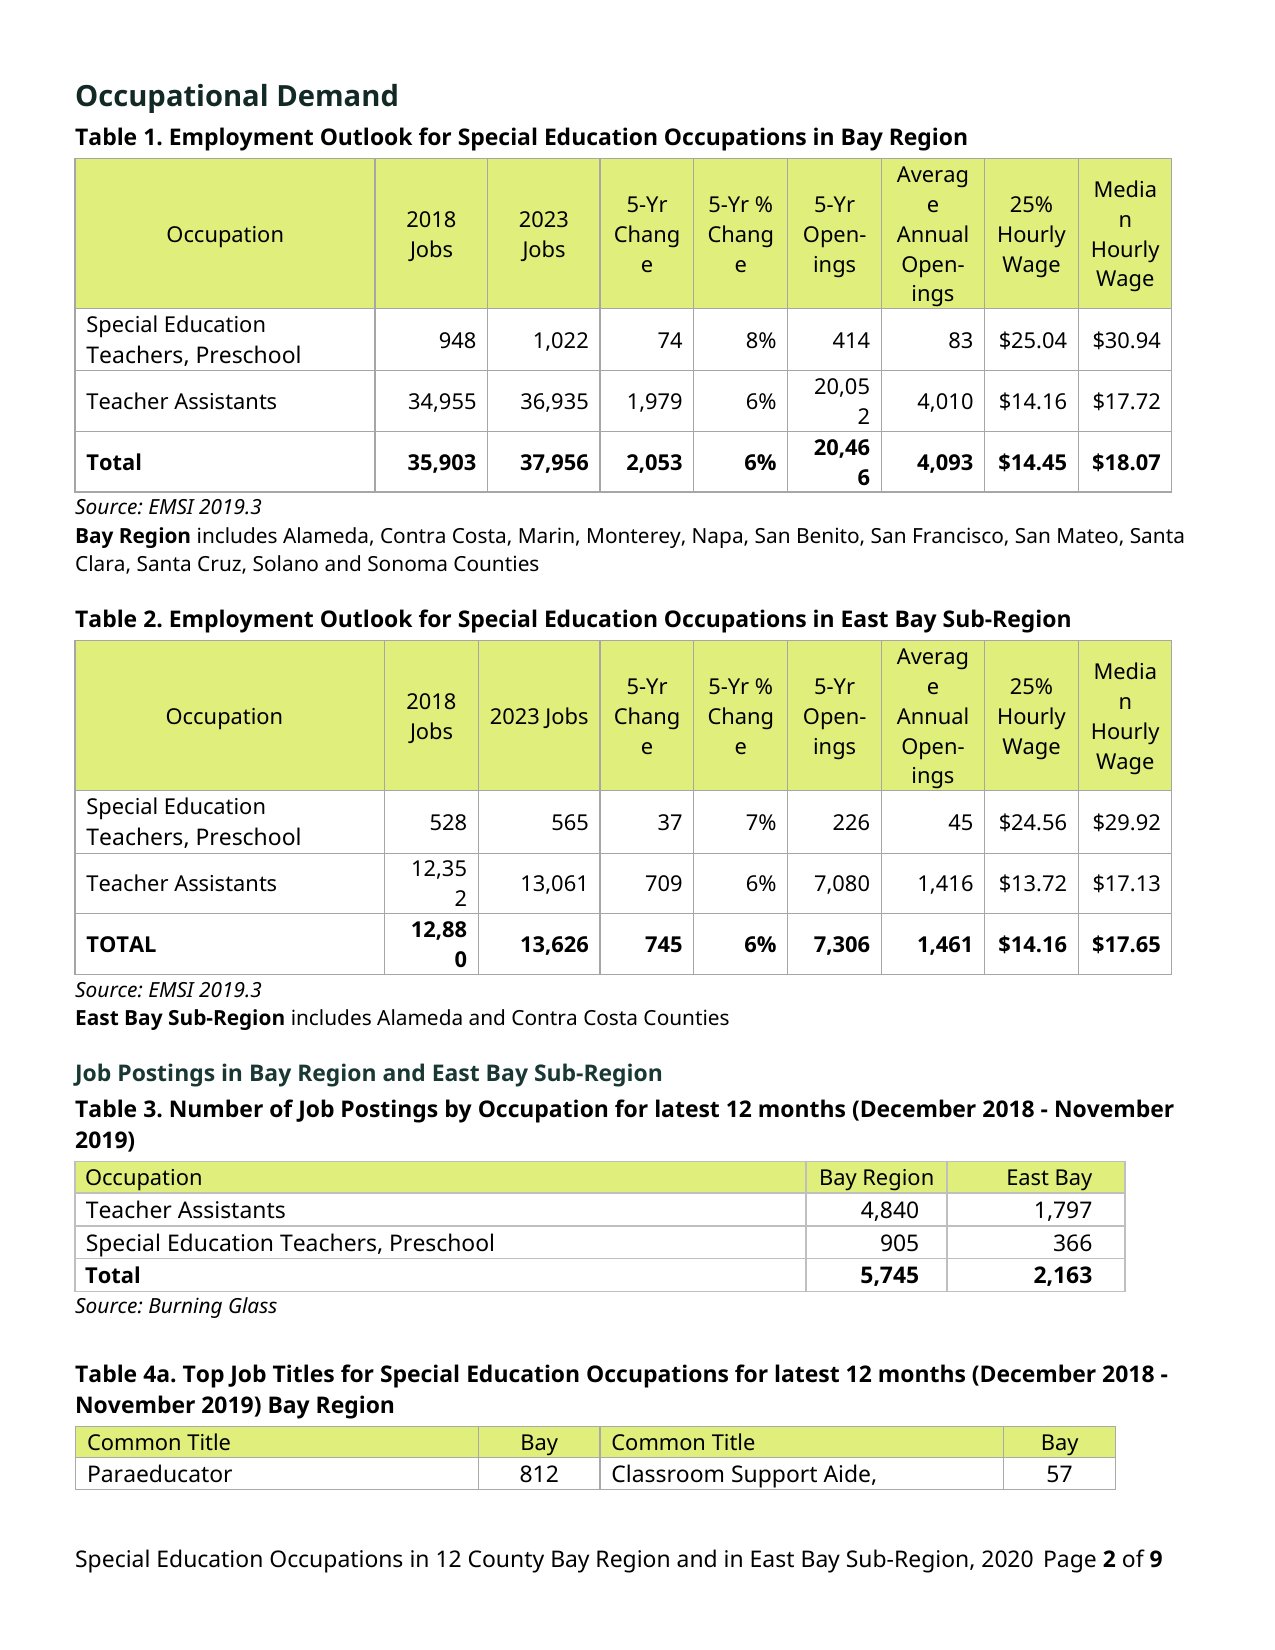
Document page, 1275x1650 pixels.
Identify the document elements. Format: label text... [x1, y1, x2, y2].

table_cell 565 [479, 791, 599, 852]
table_cell Teacher Assistants [76, 371, 374, 431]
table_cell 45 [882, 791, 984, 852]
table_header 2018 Jobs [376, 159, 487, 308]
table_cell $30.94 [1079, 309, 1171, 370]
table_header 25% Hourly Wage [985, 641, 1078, 790]
table_cell 83 [882, 309, 984, 370]
table_cell Total [76, 1259, 805, 1291]
table_cell 366 [948, 1227, 1124, 1258]
table_header 2018 Jobs [385, 641, 478, 790]
table_cell 1,022 [488, 309, 599, 370]
table_cell 414 [788, 309, 881, 370]
table_cell 709 [601, 854, 693, 913]
table_cell 4,010 [882, 371, 984, 431]
table_cell 745 [601, 914, 693, 974]
table_cell $24.56 [985, 791, 1078, 852]
table_cell $18.07 [1079, 432, 1171, 491]
table_cell 8% [694, 309, 787, 370]
text Table 1. Employment Outlook for Special Education Occupations in Bay Region [75, 121, 1200, 152]
table_cell Teacher Assistants [76, 1194, 805, 1225]
table_cell 528 [385, 791, 478, 852]
table_cell $14.16 [985, 371, 1078, 431]
table_header Bay [479, 1427, 599, 1457]
table_cell 20,466 [788, 432, 881, 491]
table_cell $29.92 [1079, 791, 1171, 852]
table_cell Teacher Assistants [76, 854, 384, 913]
table_header Common Title [76, 1427, 478, 1457]
table_header Median Hourly Wage [1079, 641, 1171, 790]
table_cell Special Education Teachers, Preschool [76, 791, 384, 852]
table_cell 74 [601, 309, 693, 370]
table_cell $14.45 [985, 432, 1078, 491]
table_header 5-Yr % Change [694, 641, 787, 790]
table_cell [601, 1458, 1003, 1489]
text Bay Region includes Alameda, Contra Costa, Marin, Monterey, Napa, San Benito, San Francisco, San Mateo, Santa Clara, Santa Cruz, Solano and Sonoma Counties [75, 521, 1200, 578]
table_cell 37,956 [488, 432, 599, 491]
table_cell Special Education Teachers, Preschool [76, 1227, 805, 1258]
table_cell 35,903 [376, 432, 487, 491]
table_cell 34,955 [376, 371, 487, 431]
table_cell $17.13 [1079, 854, 1171, 913]
table_cell 13,626 [479, 914, 599, 974]
table_cell 7,080 [788, 854, 881, 913]
table_header Bay [1004, 1427, 1115, 1457]
table_header Occupation [76, 1162, 805, 1192]
table_cell 1,461 [882, 914, 984, 974]
table_cell 20,052 [788, 371, 881, 431]
table_header 25% Hourly Wage [985, 159, 1078, 308]
table_header Average Annual Open-ings [882, 159, 984, 308]
text Table 3. Number of Job Postings by Occupation for latest 12 months (December 2018 - November 2019) [75, 1092, 1200, 1155]
text Source: EMSI 2019.3 [75, 492, 1200, 521]
table_cell 6% [694, 432, 787, 491]
table_cell 37 [601, 791, 693, 852]
table_header 5-Yr Open-ings [788, 641, 881, 790]
text Source: EMSI 2019.3 [75, 975, 1200, 1003]
table_header 5-Yr % Change [694, 159, 787, 308]
text East Bay Sub-Region includes Alameda and Contra Costa Counties [75, 1003, 1200, 1032]
table_cell Total [76, 432, 374, 491]
table_cell 57 [1004, 1458, 1115, 1489]
table_cell 36,935 [488, 371, 599, 431]
table_cell 1,416 [882, 854, 984, 913]
table_cell 905 [807, 1227, 946, 1258]
table_header Occupation [76, 641, 384, 790]
subtitle Occupational Demand [75, 75, 1200, 115]
table_cell TOTAL [76, 914, 384, 974]
table_cell 6% [694, 914, 787, 974]
table_cell 7,306 [788, 914, 881, 974]
text Table 2. Employment Outlook for Special Education Occupations in East Bay Sub-Region [75, 603, 1200, 634]
table_cell 12,880 [385, 914, 478, 974]
table_cell 812 [479, 1458, 599, 1489]
table_header 5-Yr Change [601, 159, 693, 308]
table_header 2023 Jobs [479, 641, 599, 790]
table_header 5-Yr Open-ings [788, 159, 881, 308]
text Source: Burning Glass [75, 1292, 1200, 1320]
table_header Common Title [601, 1427, 1003, 1457]
table_cell Paraeducator [76, 1458, 478, 1489]
table_cell 6% [694, 371, 787, 431]
table_cell 4,093 [882, 432, 984, 491]
table_cell $25.04 [985, 309, 1078, 370]
table_header Median Hourly Wage [1079, 159, 1171, 308]
table_cell 13,061 [479, 854, 599, 913]
table_header Occupation [76, 159, 374, 308]
table_cell 4,840 [807, 1194, 946, 1225]
table_cell 7% [694, 791, 787, 852]
table_cell $14.16 [985, 914, 1078, 974]
table_cell 2,163 [948, 1259, 1124, 1291]
table_cell 1,979 [601, 371, 693, 431]
table_header 2023 Jobs [488, 159, 599, 308]
table_cell $17.72 [1079, 371, 1171, 431]
table_cell 1,797 [948, 1194, 1124, 1225]
table_cell $17.65 [1079, 914, 1171, 974]
table_header East Bay [948, 1162, 1124, 1192]
table_cell 12,352 [385, 854, 478, 913]
subtitle Job Postings in Bay Region and East Bay Sub-Region [75, 1057, 1200, 1088]
text Table 4a. Top Job Titles for Special Education Occupations for latest 12 months (December 2018 - November 2019) Bay Region [75, 1357, 1200, 1420]
table_header Average Annual Open-ings [882, 641, 984, 790]
table_header Bay Region [807, 1162, 946, 1192]
table_cell 2,053 [601, 432, 693, 491]
table_cell 226 [788, 791, 881, 852]
table_cell 6% [694, 854, 787, 913]
table_cell $13.72 [985, 854, 1078, 913]
table_cell 5,745 [807, 1259, 946, 1291]
table_cell Special Education Teachers, Preschool [76, 309, 374, 370]
table_cell 948 [376, 309, 487, 370]
table_header 5-Yr Change [601, 641, 693, 790]
